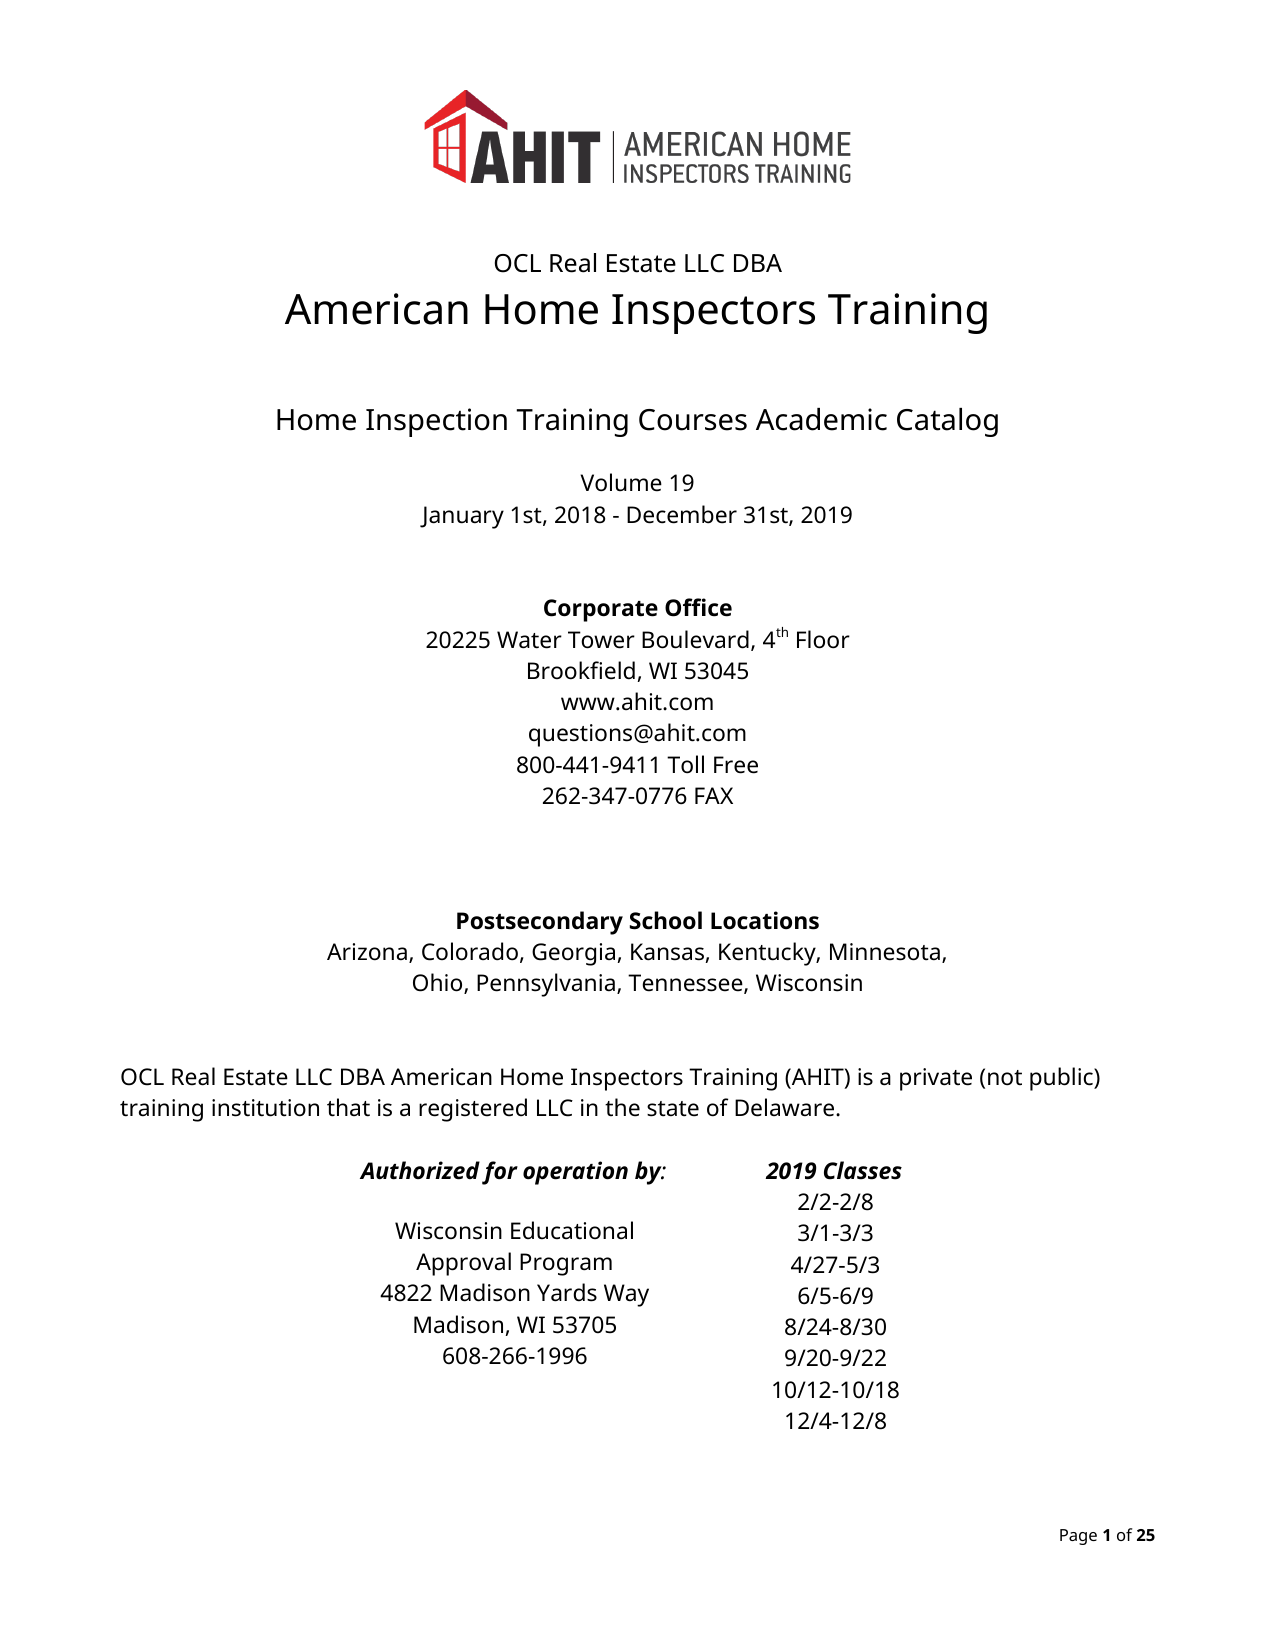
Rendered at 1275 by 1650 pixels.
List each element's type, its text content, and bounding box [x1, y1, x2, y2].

text Ohio, Pennsylvania, Tennessee, Wisconsin [120, 967, 1155, 998]
text American Home Inspectors Training [120, 279, 1155, 336]
text 800-441-9411 Toll Free [120, 748, 1155, 780]
text Arizona, Colorado, Georgia, Kansas, Kentucky, Minnesota, [120, 936, 1155, 967]
text January 1st, 2018 - December 31st, 2019 [120, 498, 1155, 530]
text Volume 19 [120, 467, 1155, 498]
text www.ahit.com [120, 686, 1155, 717]
text Home Inspection Training Courses Academic Catalog [120, 399, 1155, 438]
subtitle Corporate Office [120, 592, 1155, 623]
text 20225 Water Tower Boulevard, 4th Floor Brookfield, WI 53045 [120, 623, 1155, 686]
text questions@ahit.com [120, 717, 1155, 748]
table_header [712, 1155, 959, 1498]
text Postsecondary School Locations [120, 905, 1155, 936]
picture [424, 90, 851, 183]
text 262-347-0776 FAX [120, 780, 1155, 811]
text OCL Real Estate LLC DBA American Home Inspectors Training (AHIT) is a private (not public) training institution that is a registered LLC in the state of Delaware. [120, 1061, 1155, 1123]
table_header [318, 1155, 712, 1498]
text OCL Real Estate LLC DBA [120, 246, 1155, 279]
